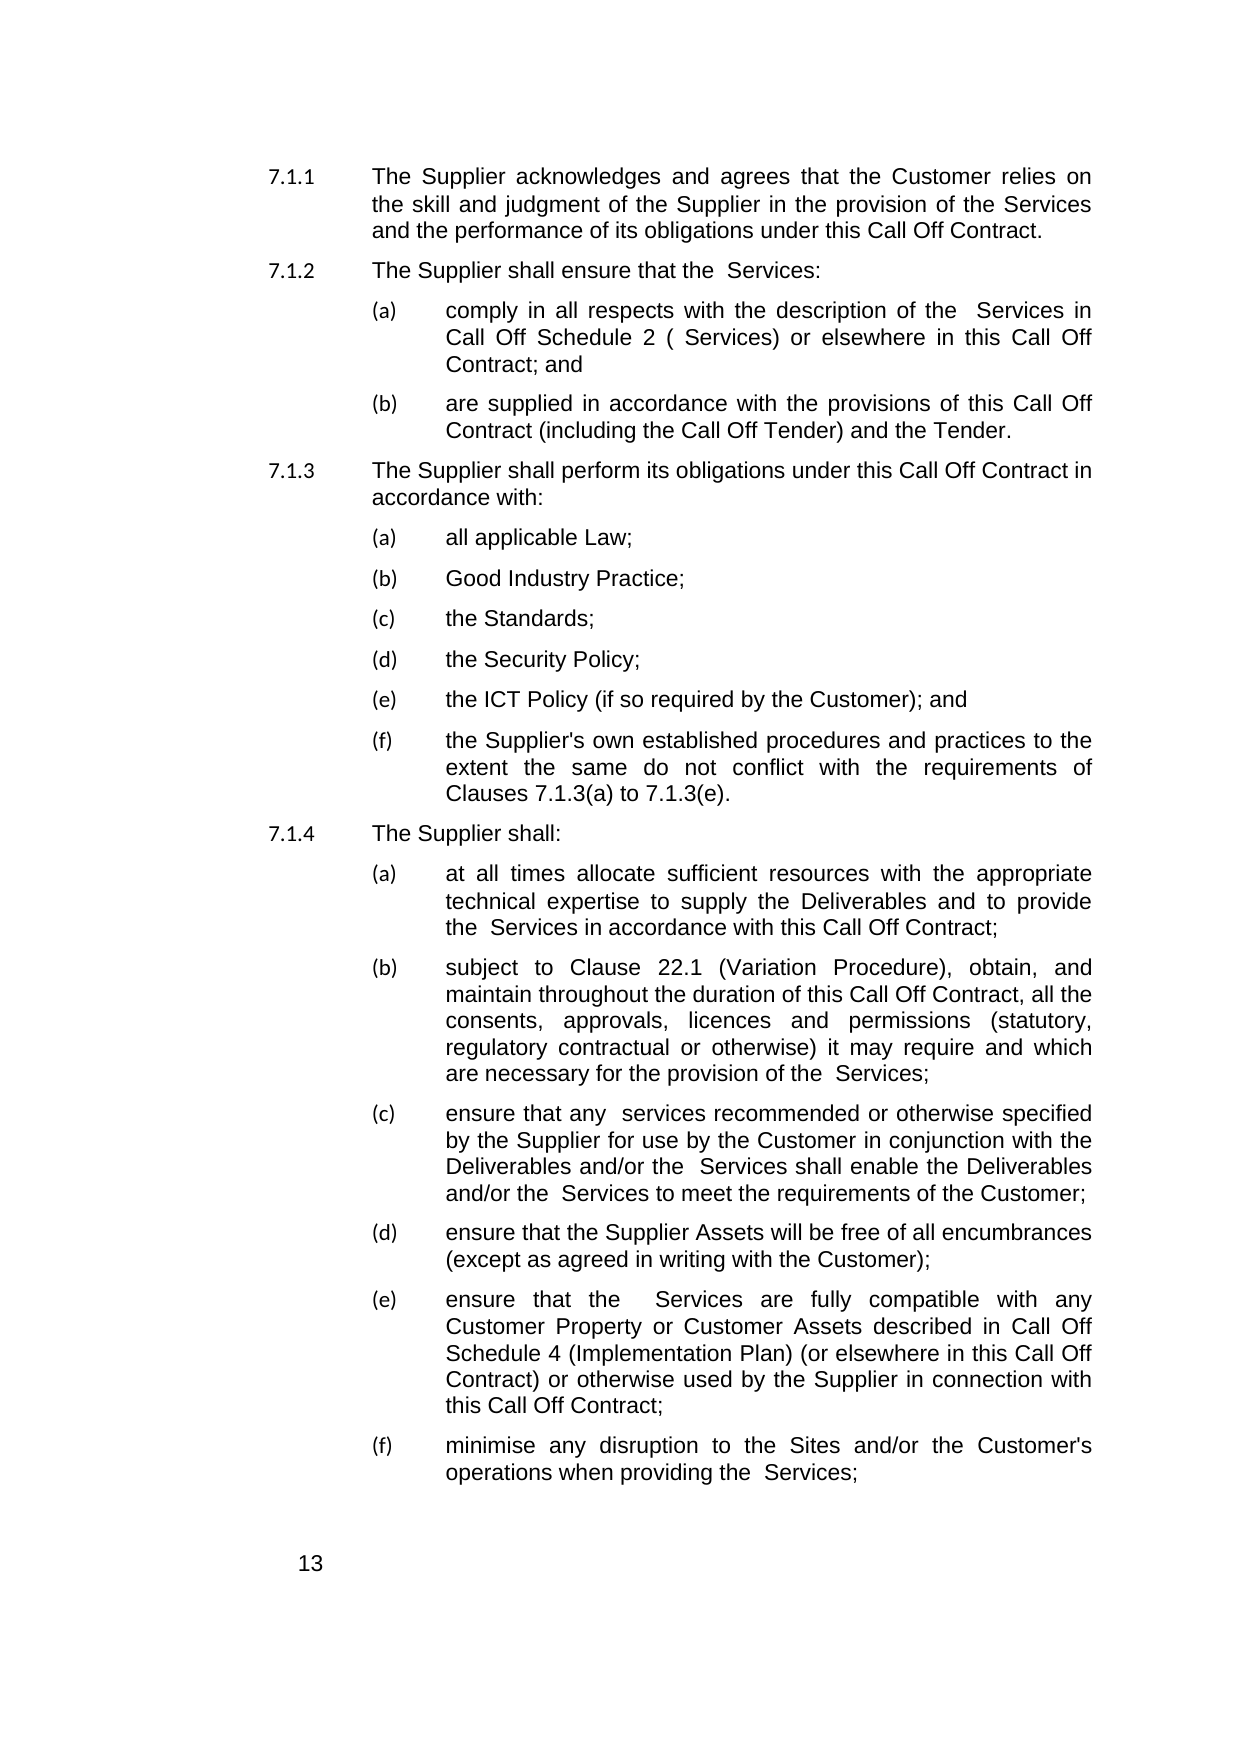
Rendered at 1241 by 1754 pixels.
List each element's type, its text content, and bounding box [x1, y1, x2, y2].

text ensure that the Supplier Assets will be free of all encumbrances (except as agreed in writing with the Customer); [372, 1218, 1093, 1273]
text Good Industry Practice; [372, 564, 1093, 592]
text the Security Policy; [372, 645, 1093, 673]
text are supplied in accordance with the provisions of this Call Off Contract (including the Call Off Tender) and the Tender. [372, 389, 1093, 444]
text The Supplier shall ensure that the Services: [268, 256, 1093, 284]
text The Supplier acknowledges and agrees that the Customer relies on the skill and judgment of the Supplier in the provision of the Services and the performance of its obligations under this Call Off Contract. [268, 162, 1093, 243]
text comply in all respects with the description of the Services in Call Off Schedule 2 ( Services) or elsewhere in this Call Off Contract; and [372, 296, 1093, 377]
text ensure that any services recommended or otherwise specified by the Supplier for use by the Customer in conjunction with the Deliverables and/or the Services shall enable the Deliverables and/or the Services to meet the requirements of the Customer; [372, 1099, 1093, 1206]
text minimise any disruption to the Sites and/or the Customer's operations when providing the Services; [372, 1431, 1093, 1486]
text subject to Clause 22.1 (Variation Procedure), obtain, and maintain throughout the duration of this Call Off Contract, all the consents, approvals, licences and permissions (statutory, regulatory contractual or otherwise) it may require and which are necessary for the provision of the Services; [372, 953, 1093, 1086]
text at all times allocate sufficient resources with the appropriate technical expertise to supply the Deliverables and to provide the Services in accordance with this Call Off Contract; [372, 859, 1093, 940]
text the Standards; [372, 604, 1093, 632]
text all applicable Law; [372, 523, 1093, 551]
text The Supplier shall perform its obligations under this Call Off Contract in accordance with: [268, 456, 1093, 511]
text The Supplier shall: [268, 819, 1093, 847]
text the Supplier's own established procedures and practices to the extent the same do not conflict with the requirements of Clauses 7.1.3(a) to 7.1.3(e). [372, 726, 1093, 807]
text ensure that the Services are fully compatible with any Customer Property or Customer Assets described in Call Off Schedule 4 (Implementation Plan) (or elsewhere in this Call Off Contract) or otherwise used by the Supplier in connection with this Call Off Contract; [372, 1285, 1093, 1419]
text the ICT Policy (if so required by the Customer); and [372, 685, 1093, 713]
